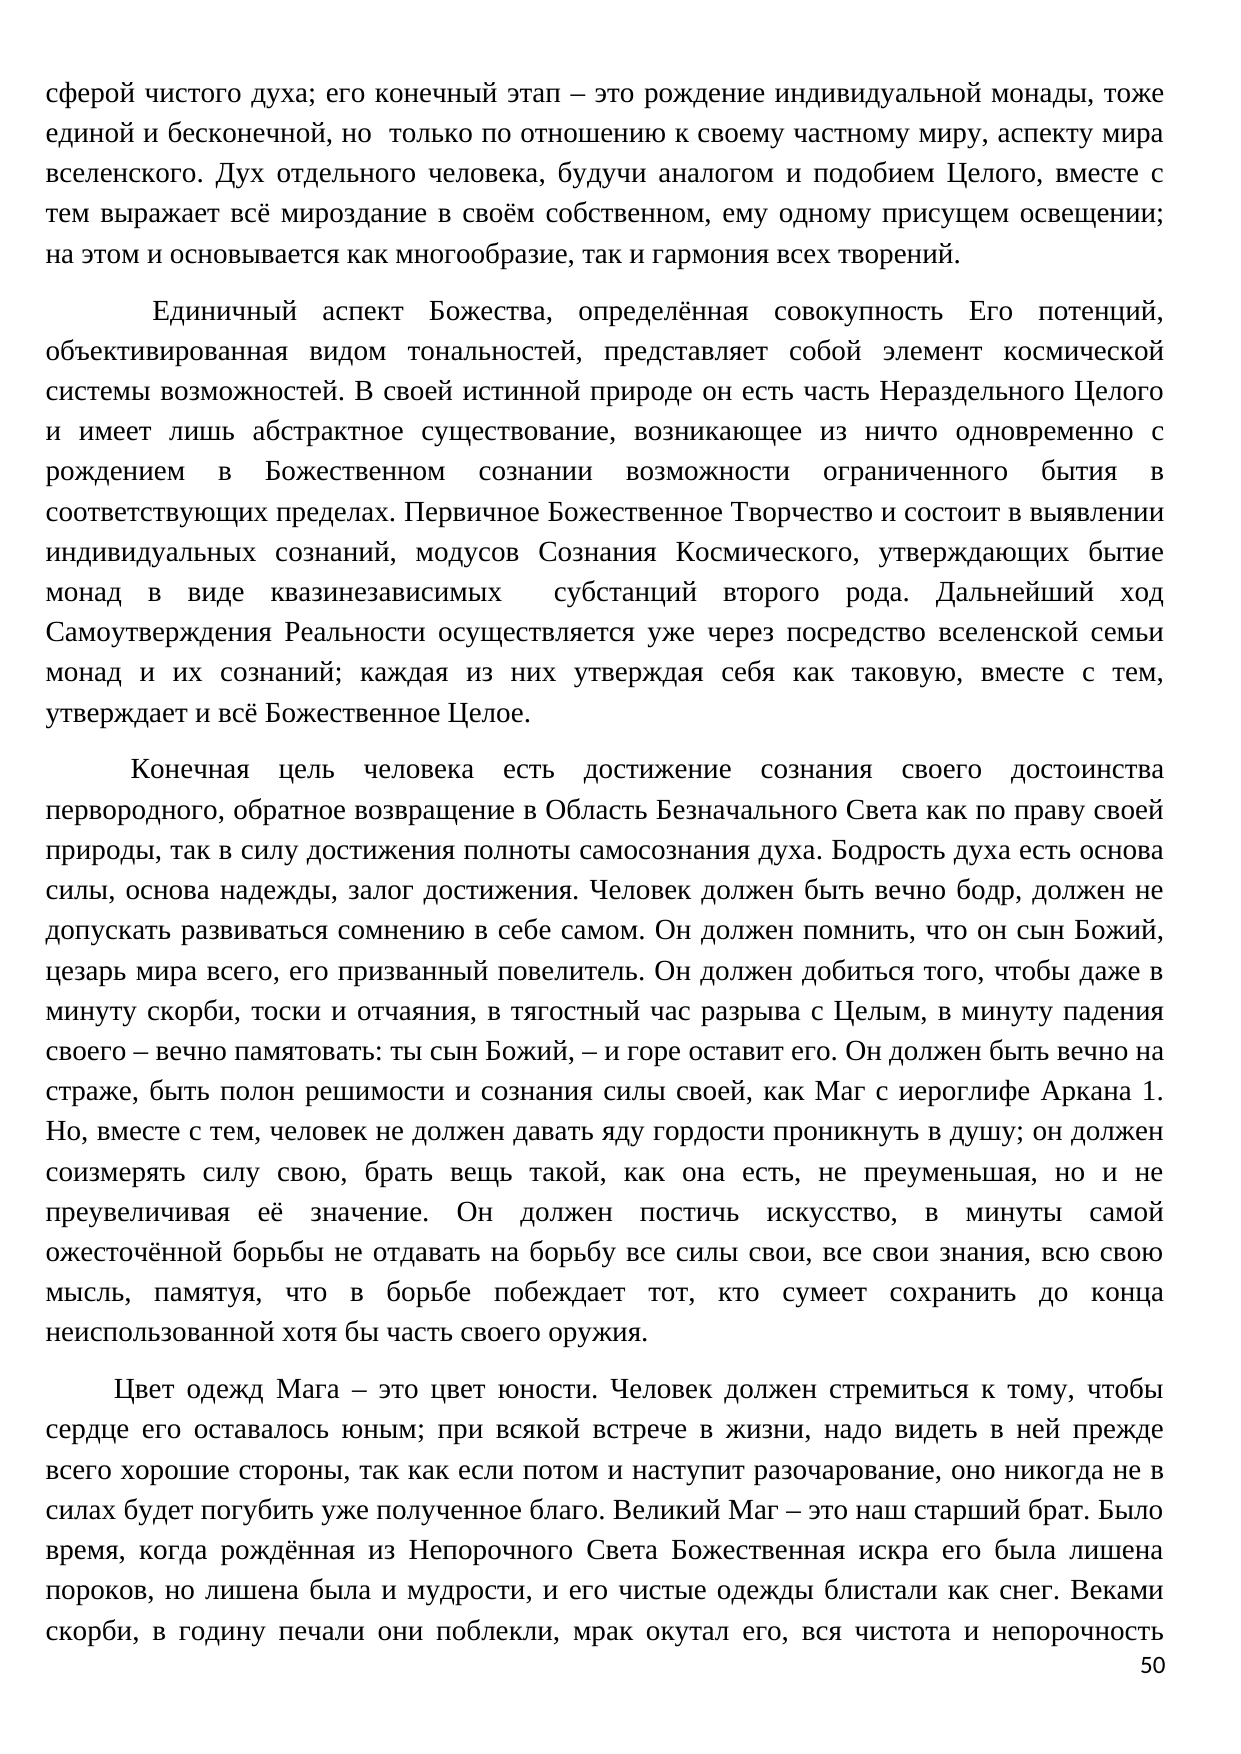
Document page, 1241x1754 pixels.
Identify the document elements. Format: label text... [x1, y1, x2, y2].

text Конечная цель человека есть достижение сознания своего достоинства первородного, обратное возвращение в Область Безначального Света как по праву своей природы, так в силу достижения полноты самосознания духа. Бодрость духа есть основа силы, основа надежды, залог достижения. Человек должен быть вечно бодр, должен не допускать развиваться сомнению в себе самом. Он должен помнить, что он сын Божий, цезарь мира всего, его призванный повелитель. Он должен добиться того, чтобы даже в минуту скорби, тоски и отчаяния, в тягостный час разрыва с Целым, в минуту падения своего – вечно памятовать: ты сын Божий, – и горе оставит его. Он должен быть вечно на страже, быть полон решимости и сознания силы своей, как Маг с иероглифе Аркана 1. Но, вместе с тем, человек не должен давать яду гордости проникнуть в душу; он должен соизмерять силу свою, брать вещь такой, как она есть, не преуменьшая, но и не преувеличивая её значение. Он должен постичь искусство, в минуты самой ожесточённой борьбы не отдавать на борьбу все силы свои, все свои знания, всю свою мысль, памятуя, что в борьбе побеждает тот, кто сумеет сохранить до конца неиспользованной хотя бы часть своего оружия. [45, 752, 1165, 1348]
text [45, 75, 1165, 269]
text Единичный аспект Божества, определённая совокупность Его потенций, объективированная видом тональностей, представляет собой элемент космической системы возможностей. В своей истинной природе он есть часть Нераздельного Целого и имеет лишь абстрактное существование, возникающее из ничто одновременно с рождением в Божественном сознании возможности ограниченного бытия в соответствующих пределах. Первичное Божественное Творчество и состоит в выявлении индивидуальных сознаний, модусов Сознания Космического, утверждающих бытие монад в виде квазинезависимых субстанций второго рода. Дальнейший ход Самоутверждения Реальности осуществляется уже через посредство вселенской семьи монад и их сознаний; каждая из них утверждая себя как таковую, вместе с тем, утверждает и всё Божественное Целое. [45, 293, 1165, 728]
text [45, 1371, 1165, 1646]
